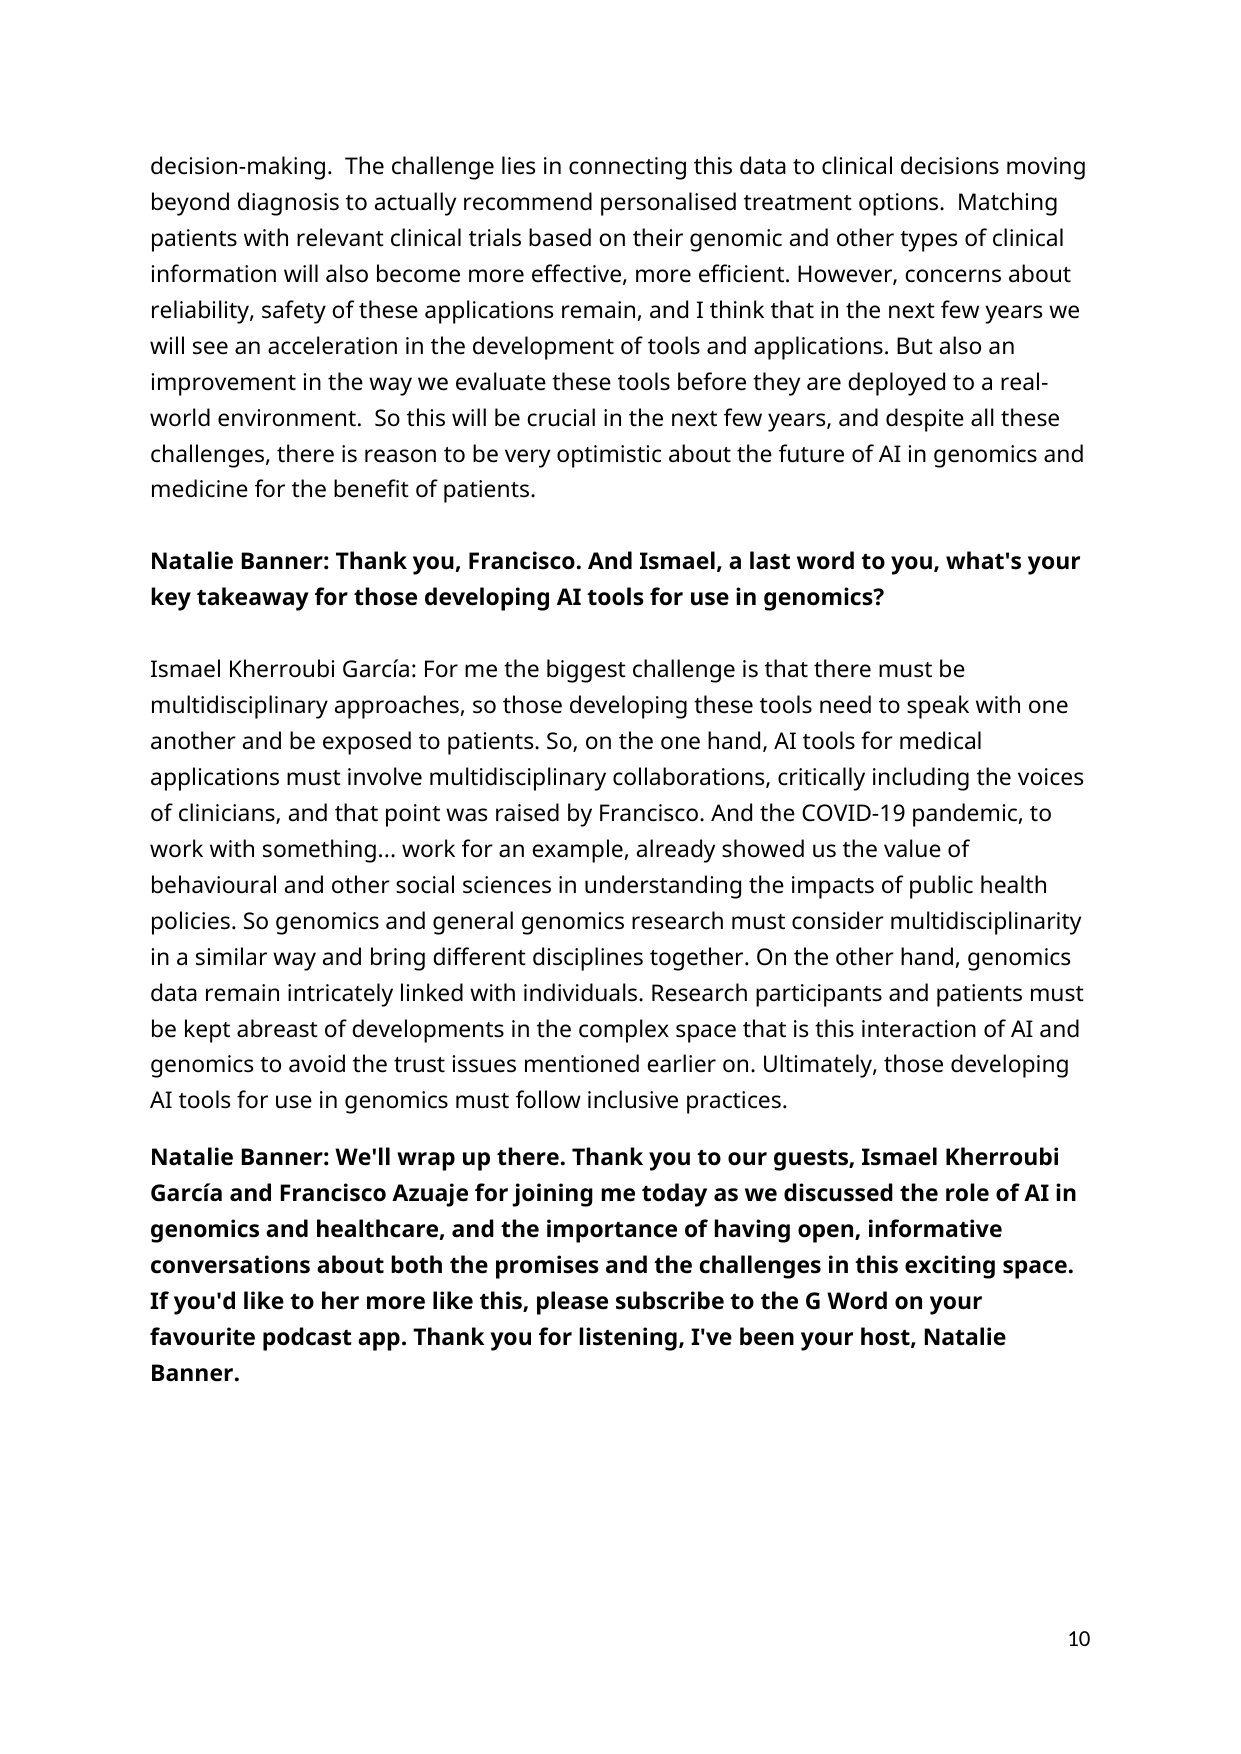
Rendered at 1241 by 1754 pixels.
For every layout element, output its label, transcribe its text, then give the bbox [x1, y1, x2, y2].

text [150, 150, 1090, 505]
text Ismael Kherroubi García: For me the biggest challenge is that there must be multidisciplinary approaches, so those developing these tools need to speak with one another and be exposed to patients. So, on the one hand, AI tools for medical applications must involve multidisciplinary collaborations, critically including the voices of clinicians, and that point was raised by Francisco. And the COVID-19 pandemic, to work with something... work for an example, already showed us the value of behavioural and other social sciences in understanding the impacts of public health policies. So genomics and general genomics research must consider multidisciplinarity in a similar way and bring different disciplines together. On the other hand, genomics data remain intricately linked with individuals. Research participants and patients must be kept abreast of developments in the complex space that is this interaction of AI and genomics to avoid the trust issues mentioned earlier on. Ultimately, those developing AI tools for use in genomics must follow inclusive practices. [150, 653, 1090, 1116]
text Natalie Banner: We'll wrap up there. Thank you to our guests, Ismael Kherroubi García and Francisco Azuaje for joining me today as we discussed the role of AI in genomics and healthcare, and the importance of having open, informative conversations about both the promises and the challenges in this exciting space. If you'd like to her more like this, please subscribe to the G Word on your favourite podcast app. Thank you for listening, I've been your host, Natalie Banner. [150, 1141, 1090, 1388]
text Natalie Banner: Thank you, Francisco. And Ismael, a last word to you, what's your key takeaway for those developing AI tools for use in genomics? [150, 545, 1090, 612]
